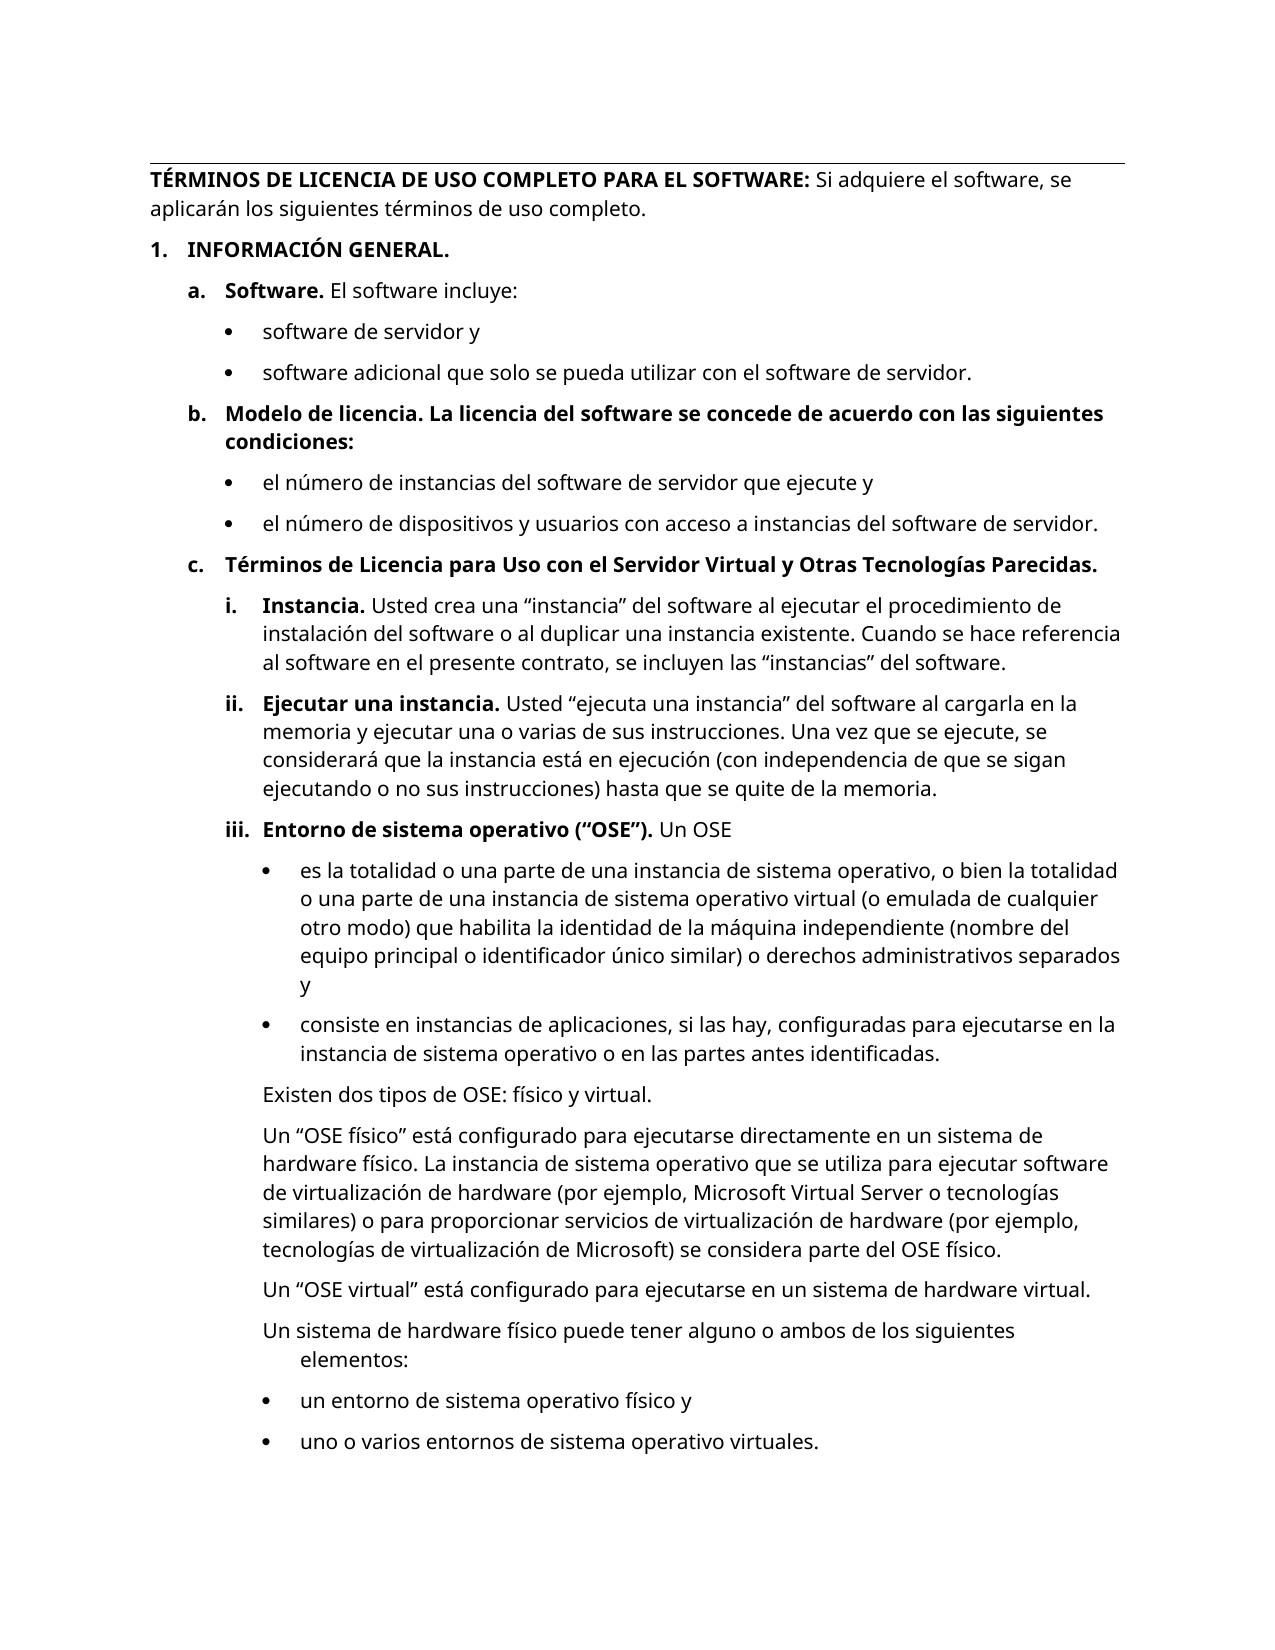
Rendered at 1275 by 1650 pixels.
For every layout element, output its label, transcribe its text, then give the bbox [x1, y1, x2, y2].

subtitle Ejecutar una instancia. Usted “ejecuta una instancia” del software al cargarla en la memoria y ejecutar una o varias de sus instrucciones. Una vez que se ejecute, se considerará que la instancia está en ejecución (con independencia de que se sigan ejecutando o no sus instrucciones) hasta que se quite de la memoria. [225, 689, 1125, 802]
text uno o varios entornos de sistema operativo virtuales. [262, 1427, 1125, 1455]
text TÉRMINOS DE LICENCIA DE USO COMPLETO PARA EL SOFTWARE: Si adquiere el software, se aplicarán los siguientes términos de uso completo. [150, 164, 1125, 222]
text Un “OSE físico” está configurado para ejecutarse directamente en un sistema de hardware físico. La instancia de sistema operativo que se utiliza para ejecutar software de virtualización de hardware (por ejemplo, Microsoft Virtual Server o tecnologías similares) o para proporcionar servicios de virtualización de hardware (por ejemplo, tecnologías de virtualización de Microsoft) se considera parte del OSE físico. [262, 1121, 1125, 1263]
text es la totalidad o una parte de una instancia de sistema operativo, o bien la totalidad o una parte de una instancia de sistema operativo virtual (o emulada de cualquier otro modo) que habilita la identidad de la máquina independiente (nombre del equipo principal o identificador único similar) o derechos administrativos separados y [262, 856, 1125, 998]
subtitle Entorno de sistema operativo (“OSE”). Un OSE [225, 815, 1125, 843]
text software de servidor y [225, 317, 1125, 345]
subtitle INFORMACIÓN GENERAL. [150, 235, 1125, 263]
subtitle Modelo de licencia. La licencia del software se concede de acuerdo con las siguientes condiciones: [187, 399, 1125, 456]
subtitle Términos de Licencia para Uso con el Servidor Virtual y Otras Tecnologías Parecidas. [187, 550, 1125, 578]
text Un sistema de hardware físico puede tener alguno o ambos de los siguientes elementos: [262, 1317, 1125, 1373]
text el número de dispositivos y usuarios con acceso a instancias del software de servidor. [225, 509, 1125, 537]
text Existen dos tipos de OSE: físico y virtual. [262, 1080, 1125, 1108]
subtitle Instancia. Usted crea una “instancia” del software al ejecutar el procedimiento de instalación del software o al duplicar una instancia existente. Cuando se hace referencia al software en el presente contrato, se incluyen las “instancias” del software. [225, 591, 1125, 676]
text Un “OSE virtual” está configurado para ejecutarse en un sistema de hardware virtual. [262, 1276, 1125, 1304]
text un entorno de sistema operativo físico y [262, 1386, 1125, 1414]
text software adicional que solo se pueda utilizar con el software de servidor. [225, 358, 1125, 386]
subtitle Software. El software incluye: [187, 276, 1125, 304]
text consiste en instancias de aplicaciones, si las hay, configuradas para ejecutarse en la instancia de sistema operativo o en las partes antes identificadas. [262, 1011, 1125, 1067]
text el número de instancias del software de servidor que ejecute y [225, 468, 1125, 497]
